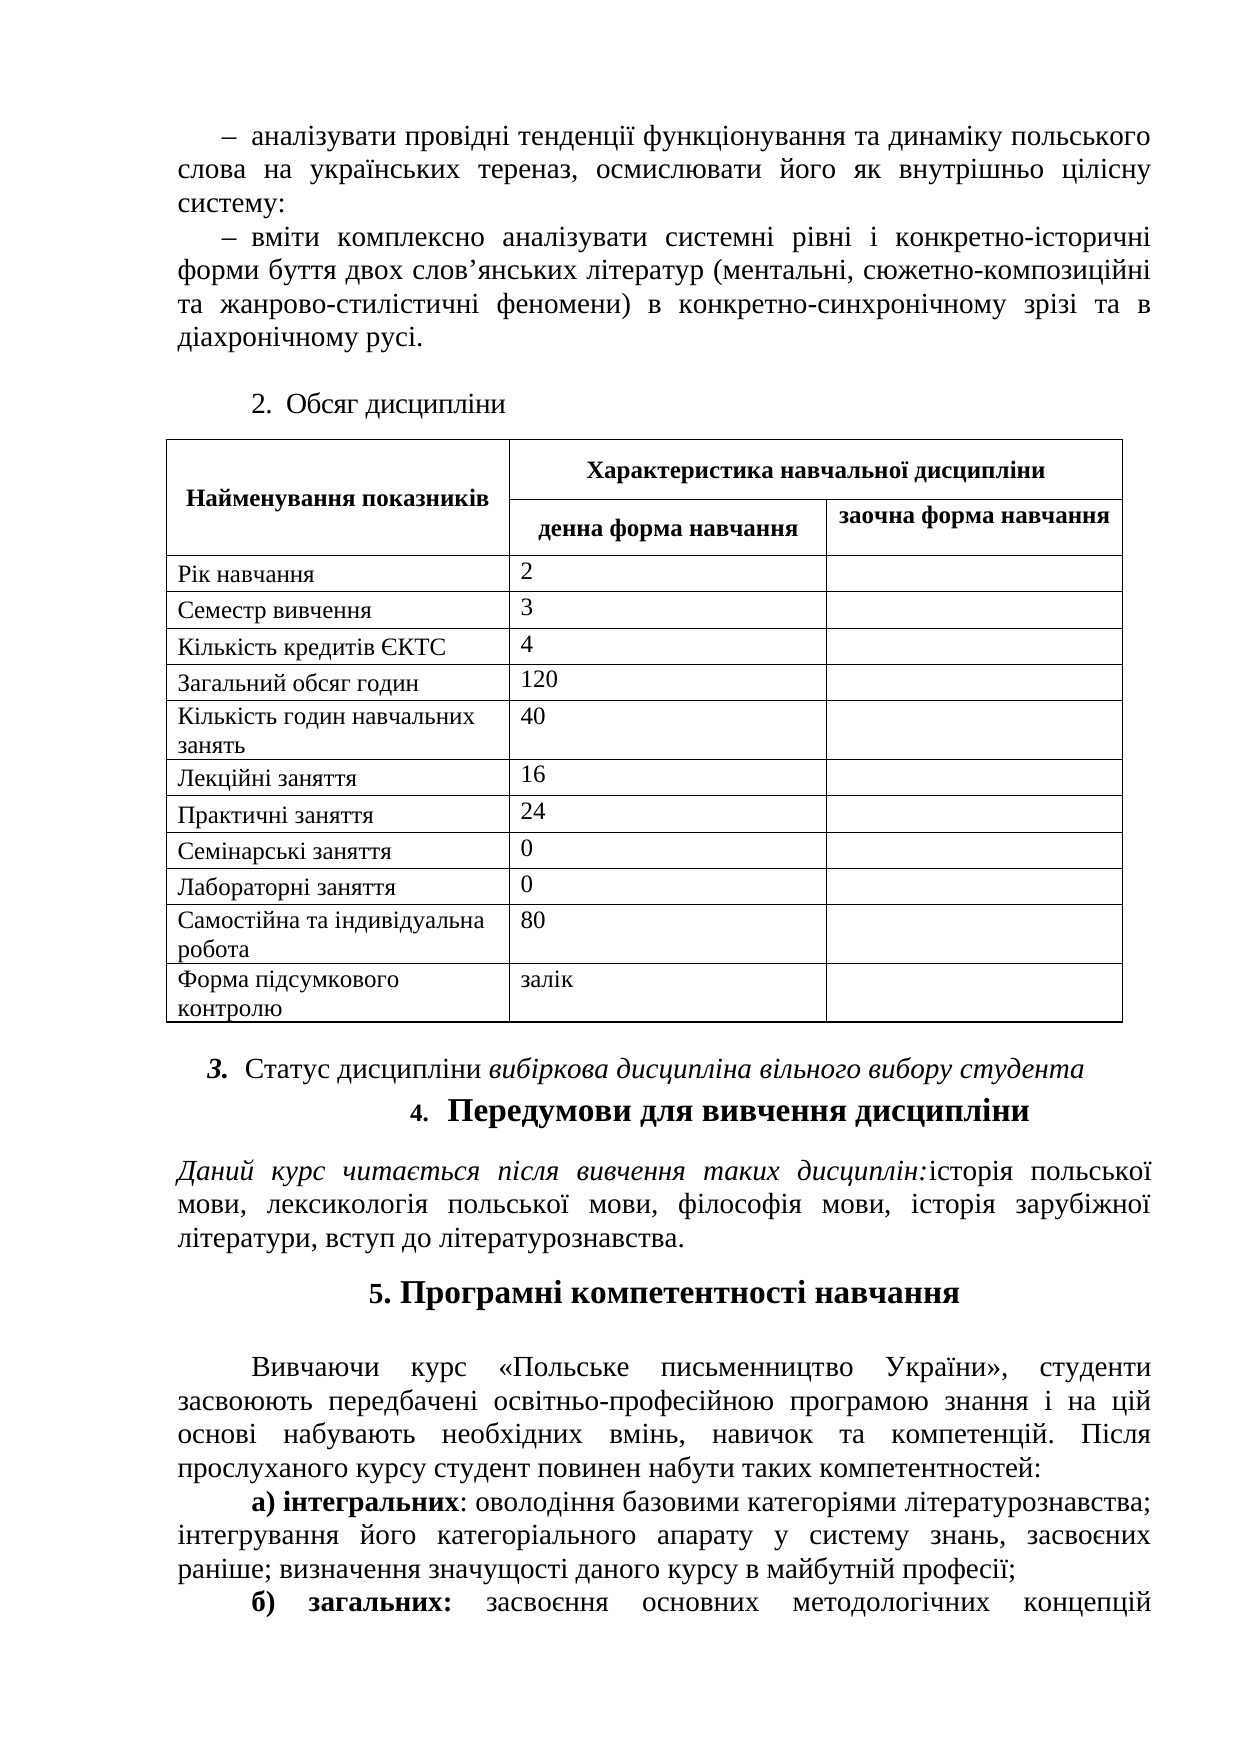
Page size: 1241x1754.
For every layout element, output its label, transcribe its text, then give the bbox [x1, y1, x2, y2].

table_cell 80 [510, 905, 826, 963]
table_cell Лекційні заняття [167, 760, 509, 795]
table_cell [827, 869, 1122, 904]
table_cell 24 [510, 796, 826, 832]
list Передумови для вивчення дисципліни [288, 1090, 1152, 1128]
table_cell 120 [510, 665, 826, 700]
text Вивчаючи курс «Польське письменництво України», студенти засвоюють передбачені освітньо-професійною програмою знання і на цій основі набувають необхідних вмінь, навичок та компетенцій. Після прослуханого курсу студент повинен набути таких компетентностей: [177, 1349, 1152, 1484]
table_cell заочна форма навчання [827, 500, 1122, 555]
table_cell 0 [510, 869, 826, 904]
table_cell Кількість годин навчальних занять [167, 701, 509, 758]
list Даний курс читається після вивчення таких дисциплін:історія польської мови, лексикологія польської мови, філософія мови, історія зарубіжної літератури, вступ до літературознавства. [177, 1153, 1152, 1254]
table_cell Практичні заняття [167, 796, 509, 832]
table_cell 0 [510, 833, 826, 868]
text 2. Обсяг дисципліни [177, 386, 1152, 420]
table_cell залік [510, 964, 826, 1021]
table_cell [827, 665, 1122, 700]
table_cell Семестр вивчення [167, 592, 509, 628]
table_header Найменування показників [167, 440, 509, 555]
table_cell 16 [510, 760, 826, 795]
table_header Характеристика навчальної дисципліни [510, 440, 1122, 499]
list вміти комплексно аналізувати системні рівні і конкретно-історичні форми буття двох слов’янських літератур (ментальні, сюжетно-композиційні та жанрово-стилістичні феномени) в конкретно-синхронічному зрізі та в діахронічному русі. [177, 219, 1152, 353]
table_cell Самостійна та індивідуальна робота [167, 905, 509, 963]
table_cell [827, 629, 1122, 663]
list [177, 1584, 1152, 1618]
table_cell [827, 701, 1122, 758]
table_cell денна форма навчання [510, 500, 826, 555]
table_cell 2 [510, 556, 826, 591]
text 5. Програмні компетентності навчання [177, 1273, 1152, 1311]
table_cell Форма підсумкового контролю [167, 964, 509, 1021]
table_cell [827, 760, 1122, 795]
table_cell 4 [510, 629, 826, 663]
table_cell [827, 833, 1122, 868]
table_cell 3 [510, 592, 826, 628]
table_cell Рік навчання [167, 556, 509, 591]
table_cell [827, 796, 1122, 832]
table_cell [827, 592, 1122, 628]
table_cell Семінарські заняття [167, 833, 509, 868]
list Статус дисципліни вибіркова дисципліна вільного вибору студента [140, 1051, 1152, 1085]
table_cell 40 [510, 701, 826, 758]
table_cell [827, 964, 1122, 1021]
table_cell Лабораторні заняття [167, 869, 509, 904]
text а) інтегральних: оволодіння базовими категоріями літературознавства; інтегрування його категоріального апарату у систему знань, засвоєних раніше; визначення значущості даного курсу в майбутній професії; [177, 1484, 1152, 1584]
table_cell [827, 556, 1122, 591]
table_cell [827, 905, 1122, 963]
table_cell Загальний обсяг годин [167, 665, 509, 700]
table_cell Кількість кредитів ЄКТС [167, 629, 509, 663]
list аналізувати провідні тенденції функціонування та динаміку польського слова на українських тереназ, осмислювати його як внутрішньо цілісну систему: [177, 118, 1152, 219]
